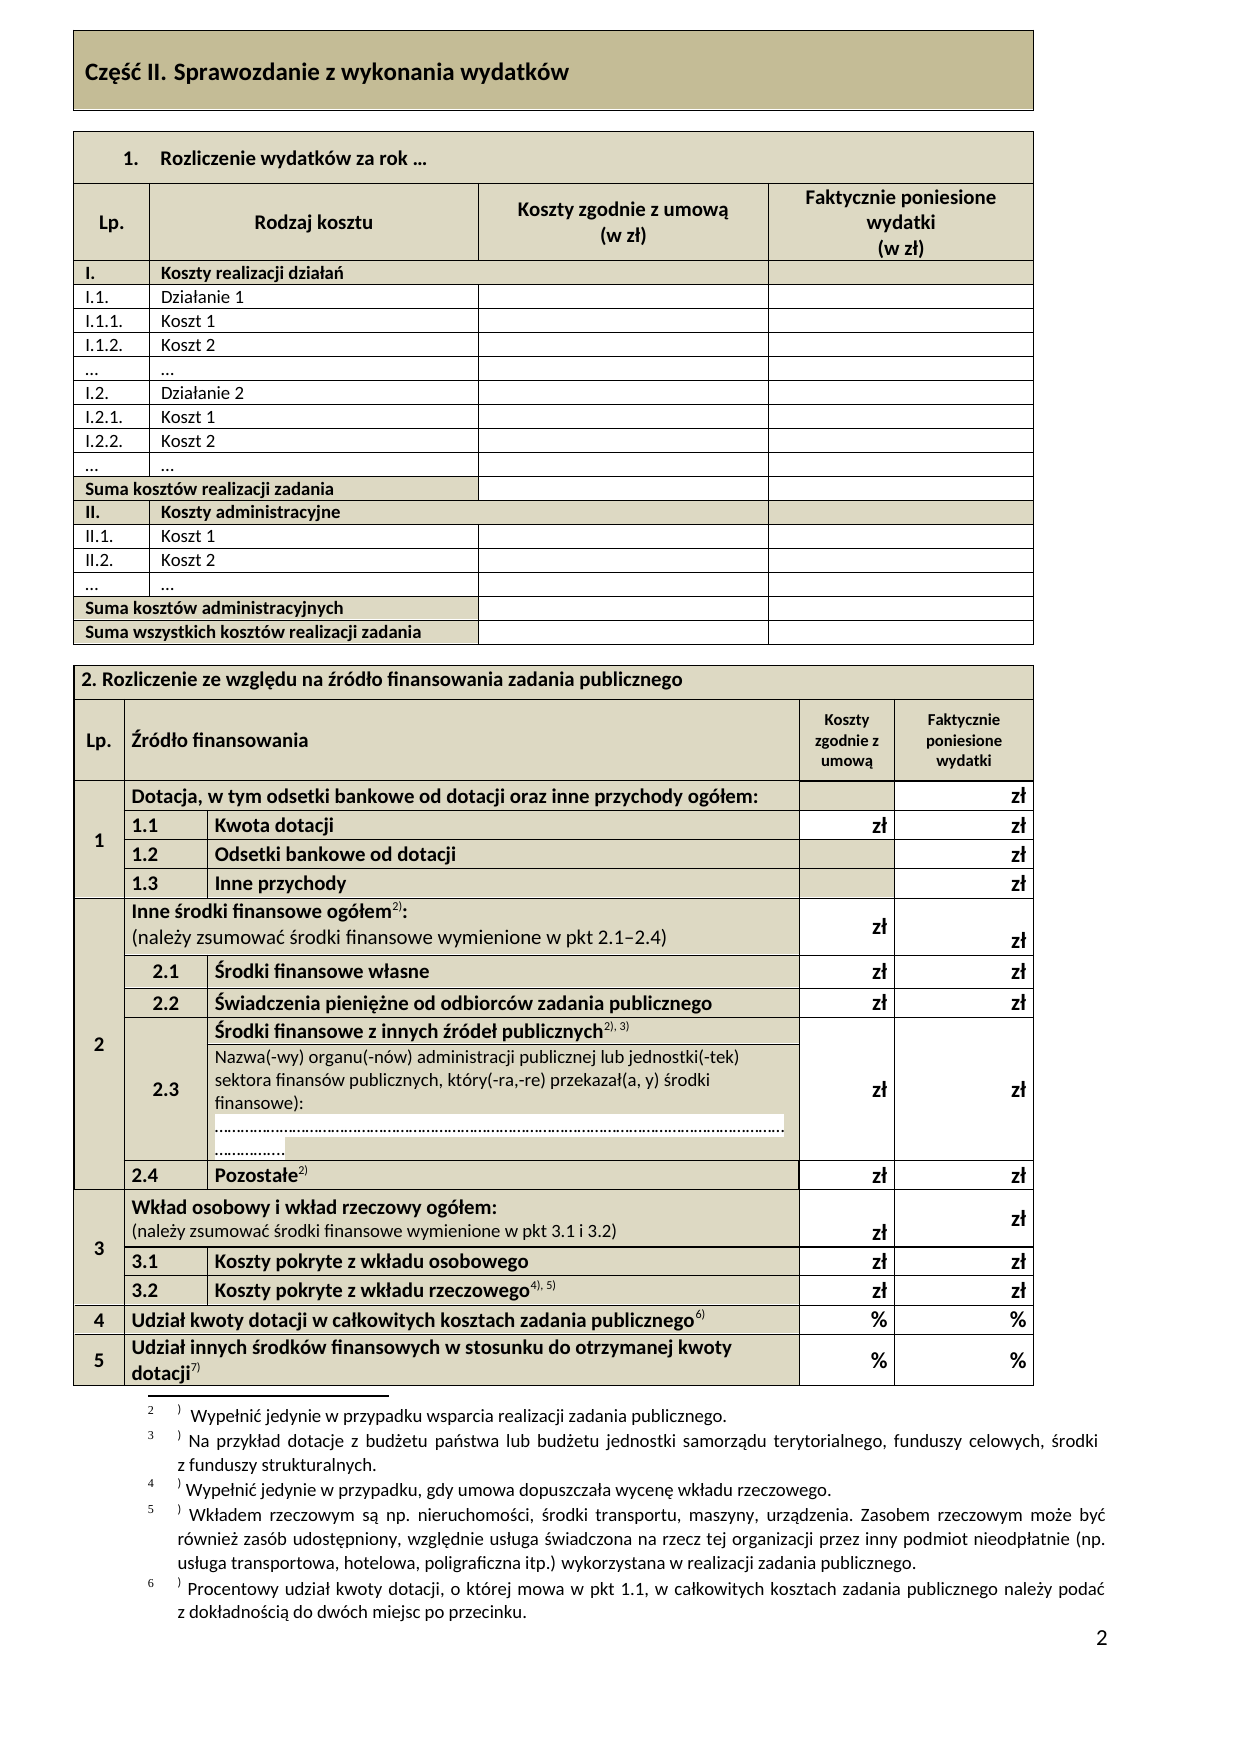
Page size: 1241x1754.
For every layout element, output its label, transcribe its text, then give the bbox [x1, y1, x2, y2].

table_cell [769, 357, 1033, 380]
table_cell 1.3 [125, 869, 207, 897]
table_cell [479, 477, 768, 500]
table_cell [769, 405, 1033, 428]
table_cell [769, 309, 1033, 332]
table_cell [769, 477, 1033, 500]
table_cell Udział innych środków finansowych w stosunku do otrzymanej kwoty dotacji) [125, 1335, 799, 1385]
table_cell [800, 782, 894, 810]
table_cell Inne środki finansowe ogółem): (należy zsumować środki finansowe wymienione w pkt 2.1–2.4) [125, 899, 799, 954]
table_cell Lp. [74, 184, 149, 260]
table_cell % [800, 1335, 894, 1385]
table_cell Koszt 2 [150, 333, 478, 356]
table_cell … [74, 453, 149, 476]
table_cell … [74, 573, 149, 596]
table_cell I.1. [74, 285, 149, 308]
table_cell … [74, 357, 149, 380]
table_cell Źródło finansowania [125, 700, 799, 780]
table_cell Koszt 2 [150, 549, 478, 572]
table_cell Środki finansowe własne [208, 956, 799, 987]
table_cell Koszty pokryte z wkładu rzeczowego), ) [208, 1276, 799, 1304]
table_cell [479, 405, 768, 428]
table_cell 3 [74, 1190, 124, 1304]
table_cell [800, 869, 894, 897]
table_cell I.2.2. [74, 429, 149, 452]
table_cell zł [895, 782, 1033, 810]
table_cell % [895, 1335, 1033, 1385]
table_cell [479, 333, 768, 356]
table_cell zł [800, 1161, 894, 1189]
table_cell zł [800, 956, 894, 987]
table_cell [769, 453, 1033, 476]
table_cell zł [895, 899, 1033, 954]
table_cell I.2. [74, 381, 149, 404]
table_cell [769, 597, 1033, 619]
table_cell zł [800, 899, 894, 954]
table_cell zł [800, 1276, 894, 1304]
table_cell 2.1 [125, 956, 207, 987]
table_cell Inne przychody [208, 869, 799, 897]
table_cell Koszty zgodnie z umową [800, 700, 894, 780]
table_cell zł [895, 1018, 1033, 1160]
table_cell Suma wszystkich kosztów realizacji zadania [74, 621, 478, 643]
table_cell [769, 621, 1033, 643]
table_header Rozliczenie wydatków za rok … [74, 132, 1033, 183]
table_cell Lp. [75, 700, 124, 780]
table_cell Koszt 1 [150, 309, 478, 332]
table_cell zł [800, 1248, 894, 1275]
table_cell 3.1 [125, 1248, 207, 1275]
table_cell II. [74, 501, 149, 524]
table_cell [769, 525, 1033, 548]
table_cell [479, 525, 768, 548]
table_cell … [150, 453, 478, 476]
table_cell Pozostałe2) [208, 1161, 798, 1189]
table_cell [479, 381, 768, 404]
table_cell I.2.1. [74, 405, 149, 428]
table_cell Środki finansowe z innych źródeł publicznych2), ) [208, 1018, 799, 1043]
table_cell Dotacja, w tym odsetki bankowe od dotacji oraz inne przychody ogółem: [125, 781, 799, 810]
table_cell [769, 381, 1033, 404]
table_cell I.1.2. [74, 333, 149, 356]
table_cell [769, 333, 1033, 356]
table_cell Udział kwoty dotacji w całkowitych kosztach zadania publicznego) [125, 1306, 799, 1333]
table_cell zł [800, 811, 894, 839]
table_cell 1.1 [125, 811, 207, 839]
table_cell Część II. Sprawozdanie z wykonania wydatków [74, 31, 1033, 109]
table_header 2. Rozliczenie ze względu na źródło finansowania zadania publicznego [75, 666, 1033, 699]
table_cell Faktycznie poniesione wydatki [895, 700, 1033, 780]
table_cell zł [895, 840, 1033, 868]
table_cell [479, 285, 768, 308]
table_cell Świadczenia pieniężne od odbiorców zadania publicznego [208, 989, 799, 1017]
table_cell I. [74, 261, 149, 284]
table_cell … [150, 357, 478, 380]
table_cell Rodzaj kosztu [150, 184, 478, 260]
table_cell Koszty pokryte z wkładu osobowego [208, 1248, 799, 1275]
table_cell [769, 501, 1033, 524]
table_cell % [800, 1306, 894, 1333]
table_cell I.1.1. [74, 309, 149, 332]
table_cell zł [800, 989, 894, 1017]
table_cell 1.2 [125, 840, 207, 868]
table_cell zł [895, 811, 1033, 839]
table_cell zł [895, 1161, 1033, 1189]
table_cell Koszty administracyjne [150, 501, 768, 524]
table_cell 2.2 [125, 989, 207, 1017]
table_cell Koszt 1 [150, 525, 478, 548]
table_cell Działanie 1 [150, 285, 478, 308]
table_cell Suma kosztów realizacji zadania [74, 477, 478, 500]
table_cell [769, 285, 1033, 308]
table_cell [479, 309, 768, 332]
table_cell 1 [75, 781, 124, 897]
table_cell 4 [74, 1306, 124, 1333]
table_cell [479, 549, 768, 572]
table_cell [769, 573, 1033, 596]
table_cell [479, 573, 768, 596]
table_cell zł [895, 1248, 1033, 1275]
table_cell … [150, 573, 478, 596]
table_cell Koszt 1 [150, 405, 478, 428]
table_cell Koszty zgodnie z umową (w zł) [479, 184, 768, 260]
table_cell [769, 429, 1033, 452]
table_cell [479, 453, 768, 476]
table_cell [479, 597, 768, 619]
table_cell 5 [74, 1335, 124, 1385]
table_cell zł [895, 1190, 1033, 1246]
table_cell II.2. [74, 549, 149, 572]
table_cell 2 [75, 899, 124, 1189]
table_cell % [895, 1306, 1033, 1333]
table_cell 3.2 [125, 1276, 207, 1304]
table_cell [479, 429, 768, 452]
table_cell zł [895, 869, 1033, 897]
table_cell zł [895, 989, 1033, 1017]
table_cell II.1. [74, 525, 149, 548]
table_cell Koszt 2 [150, 429, 478, 452]
table_cell 2.3 [125, 1018, 207, 1160]
table_cell 2.4 [125, 1161, 207, 1189]
table_cell Działanie 2 [150, 381, 478, 404]
table_cell zł [800, 1018, 894, 1160]
table_cell Wkład osobowy i wkład rzeczowy ogółem: (należy zsumować środki finansowe wymienione w pkt 3.1 i 3.2) [125, 1190, 799, 1246]
table_cell Koszty realizacji działań [150, 261, 768, 284]
table_cell Odsetki bankowe od dotacji [208, 840, 799, 868]
table_cell [479, 357, 768, 380]
table_cell zł [895, 956, 1033, 987]
table_cell zł [800, 1190, 894, 1246]
table_cell Suma kosztów administracyjnych [74, 597, 478, 619]
table_cell Kwota dotacji [208, 811, 799, 839]
table_cell Faktycznie poniesione wydatki (w zł) [769, 184, 1033, 260]
table_cell zł [895, 1276, 1033, 1304]
table_cell Nazwa(-wy) organu(-nów) administracji publicznej lub jednostki(-tek) sektora finansów publicznych, który(-ra,-re) przekazał(a, y) środki finansowe): ……………………………………………………………………………………………………………………………….... [208, 1045, 799, 1160]
table_cell [769, 549, 1033, 572]
table_cell [800, 840, 894, 868]
table_cell [479, 621, 768, 643]
table_cell [769, 261, 1033, 284]
